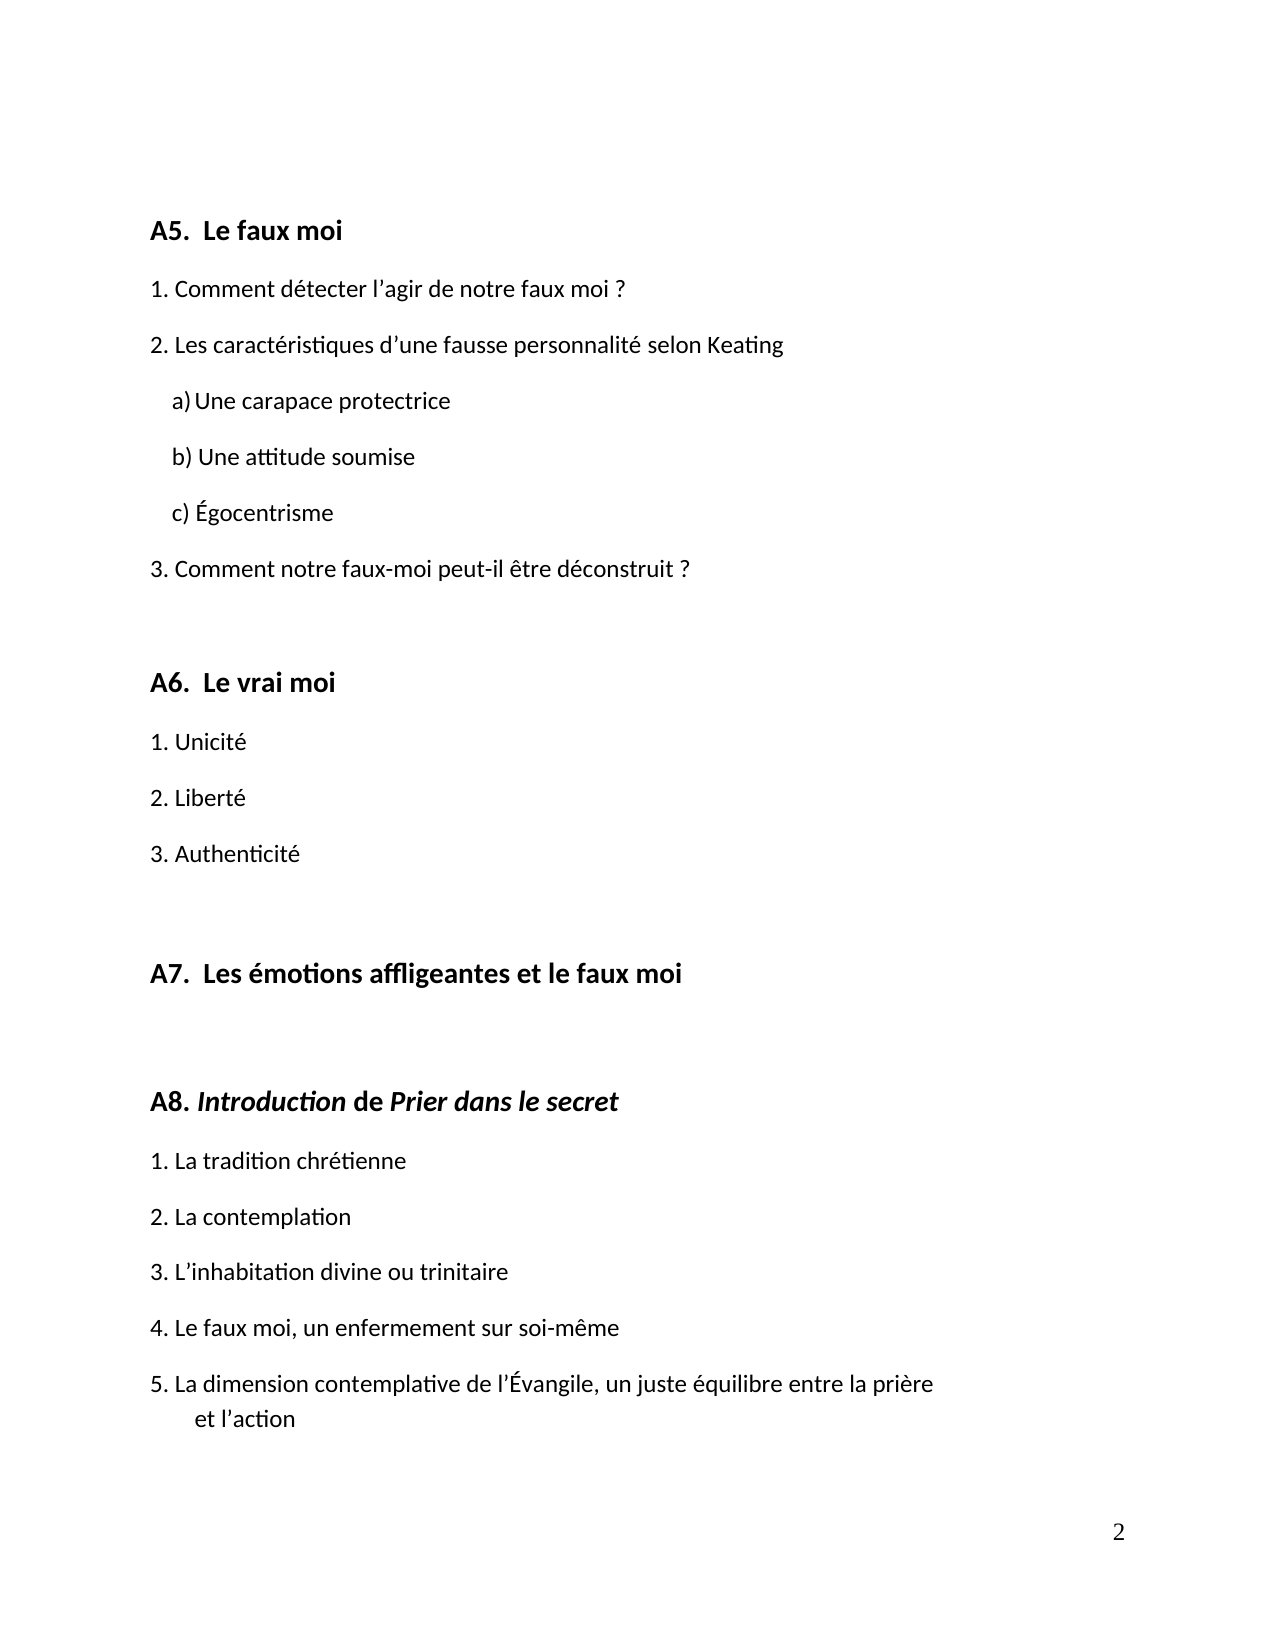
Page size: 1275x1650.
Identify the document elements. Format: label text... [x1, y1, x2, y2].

text et l’action [150, 1403, 1125, 1434]
text 4. Le faux moi, un enfermement sur soi-même [150, 1312, 1125, 1343]
text b) Une attitude soumise [172, 441, 1125, 472]
text 3. L’inhabitation divine ou trinitaire [150, 1257, 1125, 1287]
text 1. Comment détecter l’agir de notre faux moi ? [150, 273, 1125, 304]
text A8. Introduction de Prier dans le secret [150, 1083, 1125, 1119]
text 3. Authenticité [150, 838, 1125, 868]
text 5. La dimension contemplative de l’Évangile, un juste équilibre entre la prière [150, 1368, 1125, 1399]
text 2. Les caractéristiques d’une fausse personnalité selon Keating [150, 329, 1125, 360]
text A7. Les émotions affligeantes et le faux moi [150, 955, 1125, 991]
text 1. La tradition chrétienne [150, 1145, 1125, 1175]
text A5. Le faux moi [150, 212, 1125, 247]
list Une carapace protectrice [172, 385, 1125, 416]
text 1. Unicité [150, 726, 1125, 757]
text c) Égocentrisme [172, 497, 1125, 527]
text 2. Liberté [150, 782, 1125, 812]
text A6. Le vrai moi [150, 664, 1125, 700]
text 2. La contemplation [150, 1201, 1125, 1231]
text 3. Comment notre faux-moi peut-il être déconstruit ? [150, 553, 1125, 583]
